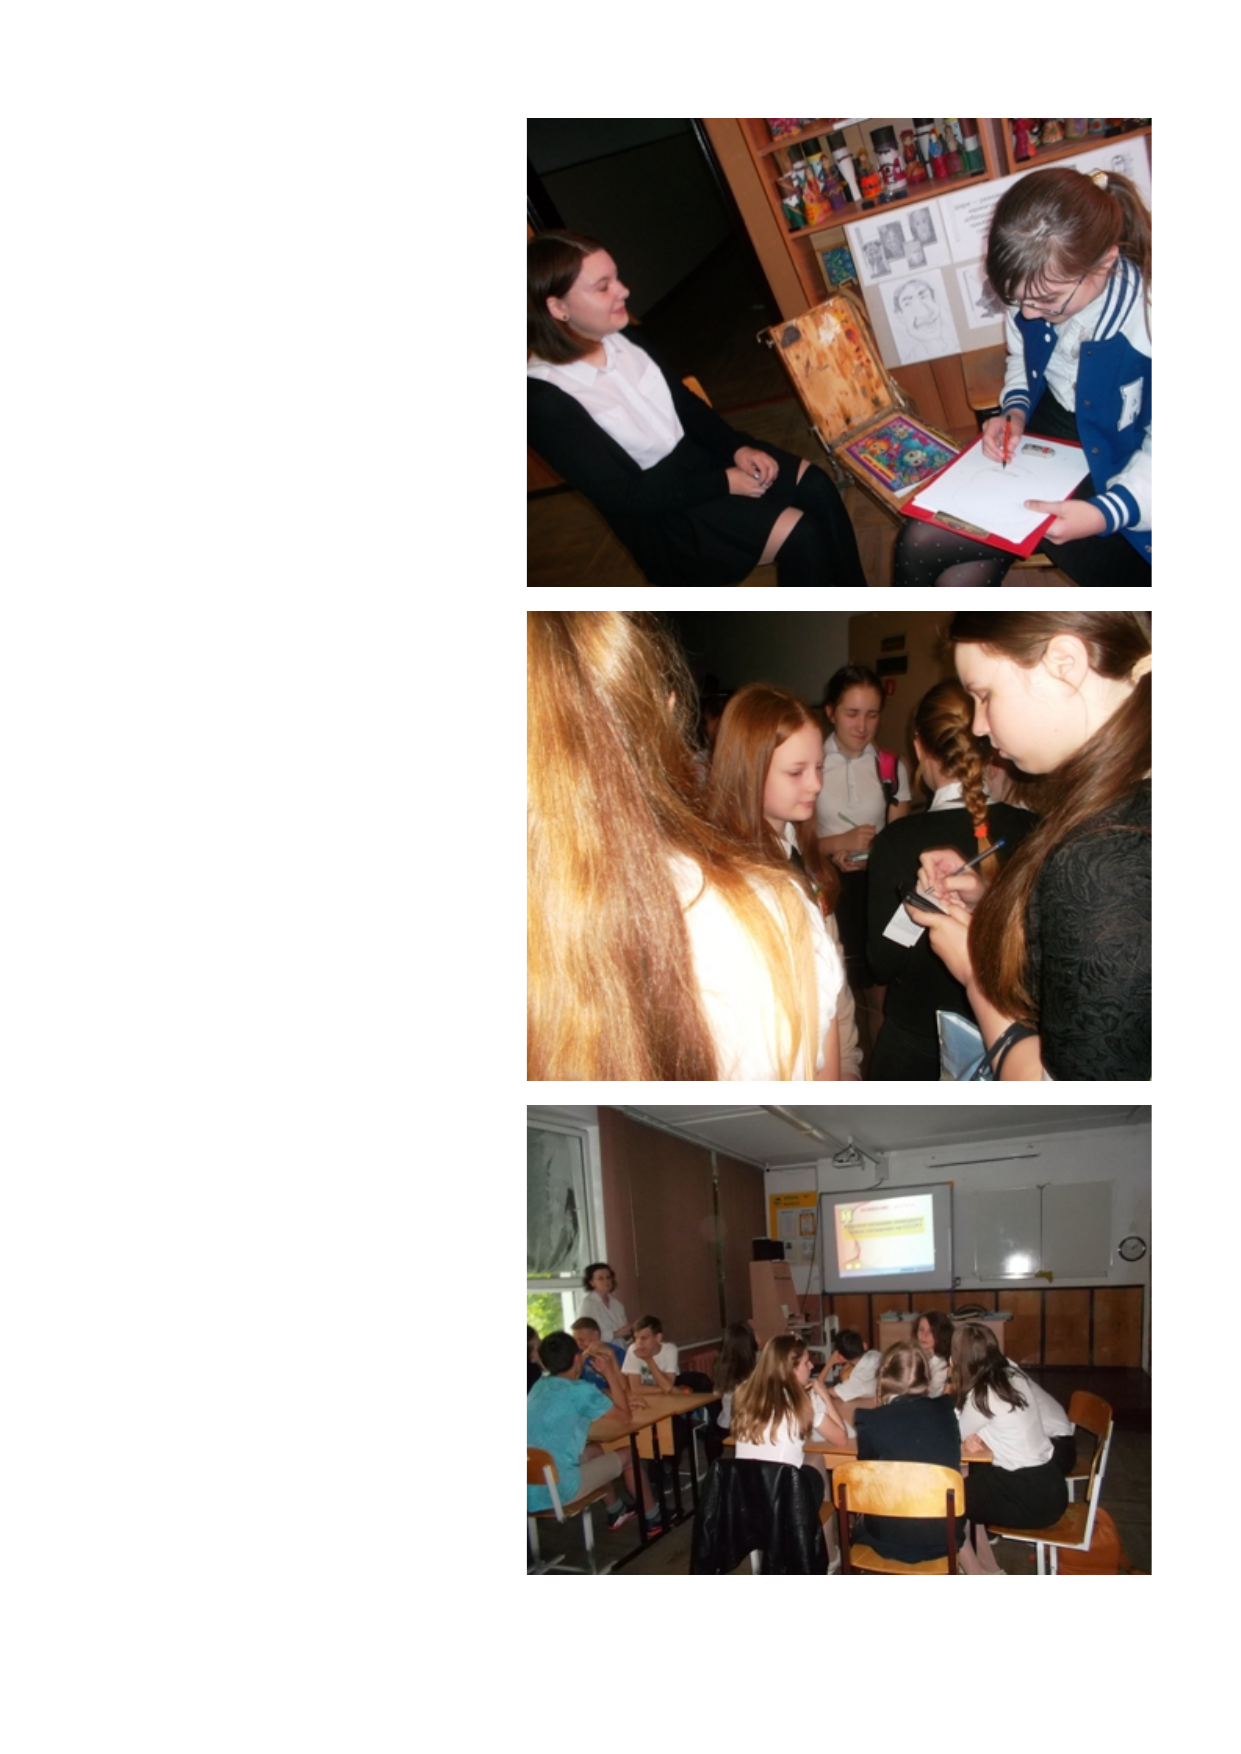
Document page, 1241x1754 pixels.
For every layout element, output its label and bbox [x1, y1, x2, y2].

picture [526, 611, 1152, 1081]
picture [526, 118, 1152, 587]
picture [526, 1105, 1152, 1575]
